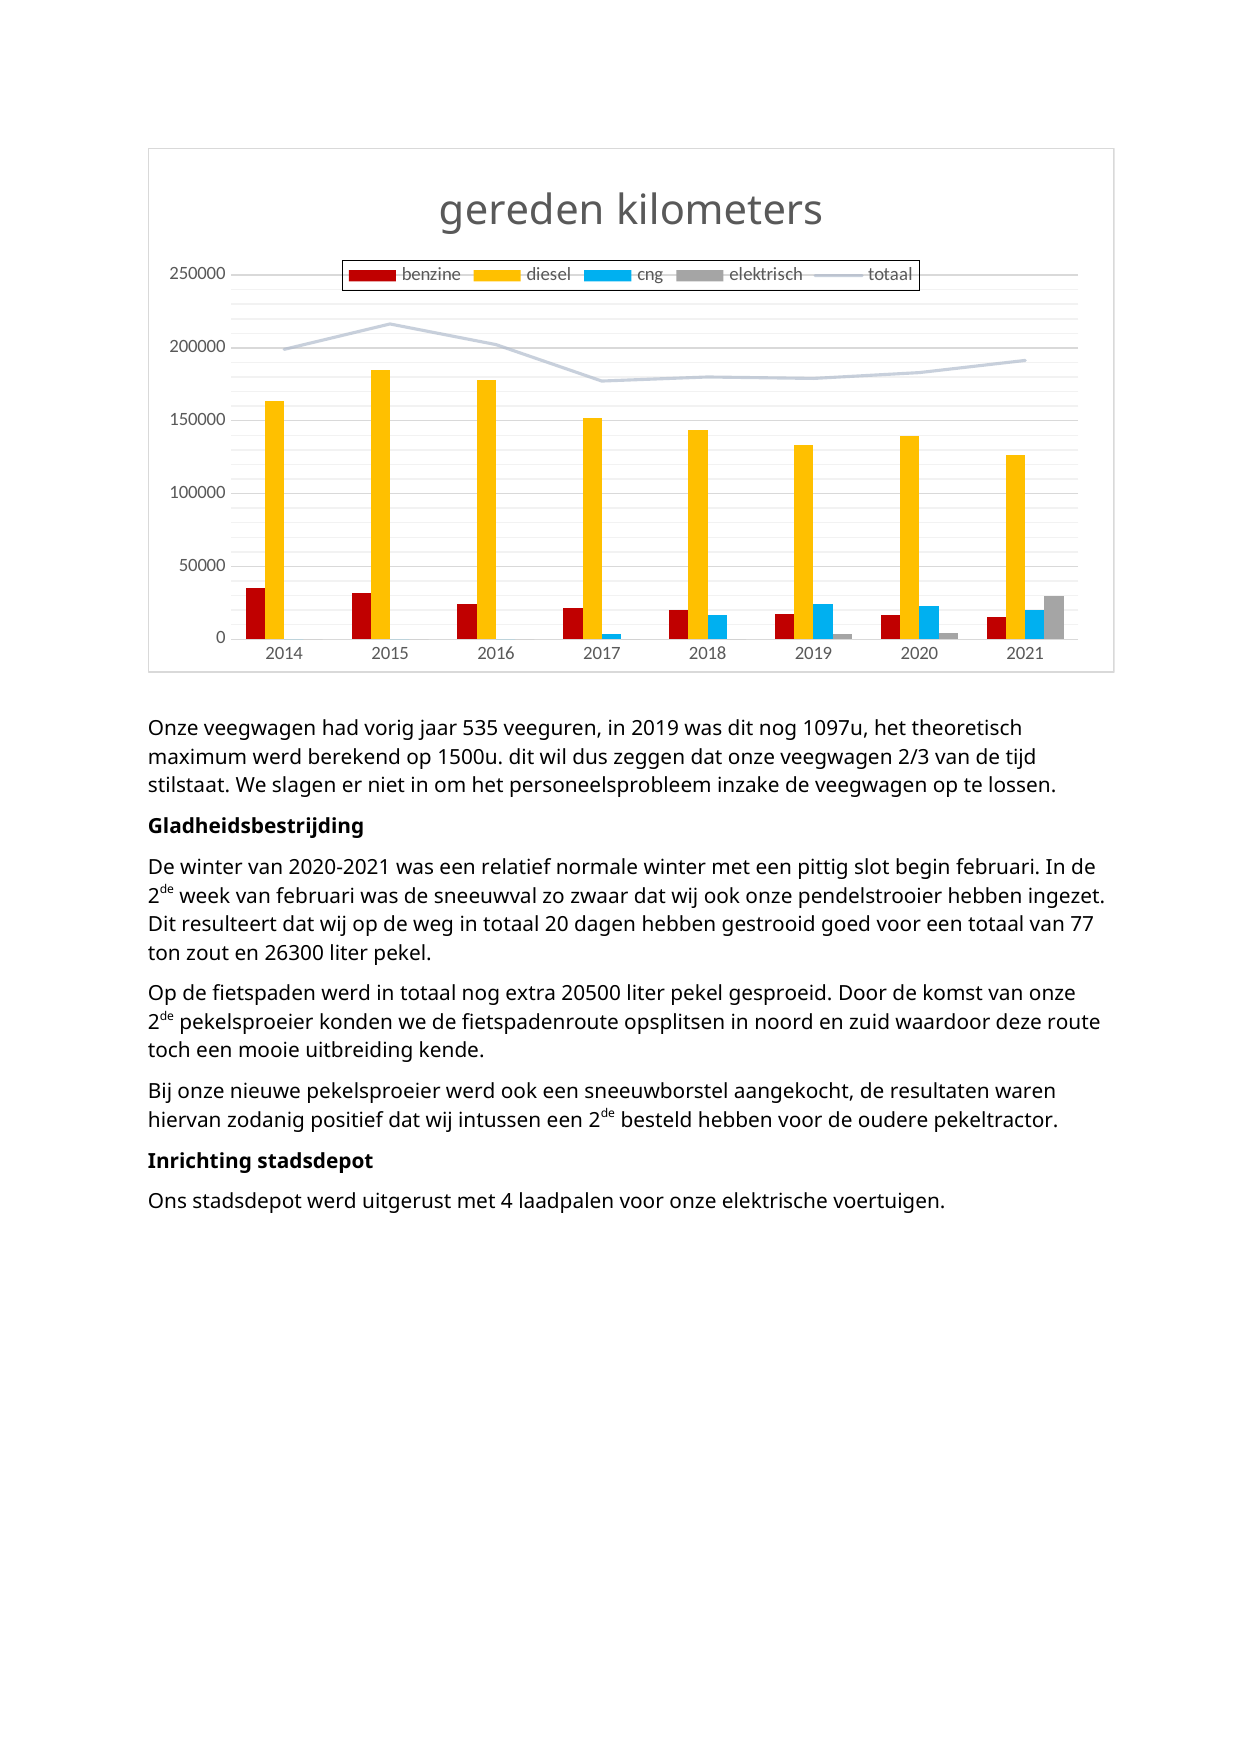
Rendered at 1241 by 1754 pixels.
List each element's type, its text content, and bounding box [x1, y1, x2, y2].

text Ons stadsdepot werd uitgerust met 4 laadpalen voor onze elektrische voertuigen. [148, 1187, 1107, 1215]
text Onze veegwagen had vorig jaar 535 veeguren, in 2019 was dit nog 1097u, het theoretisch maximum werd berekend op 1500u. dit wil dus zeggen dat onze veegwagen 2/3 van de tijd stilstaat. We slagen er niet in om het personeelsprobleem inzake de veegwagen op te lossen. [148, 713, 1107, 799]
text Op de fietspaden werd in totaal nog extra 20500 liter pekel gesproeid. Door de komst van onze 2de pekelsproeier konden we de fietspadenroute opsplitsen in noord en zuid waardoor deze route toch een mooie uitbreiding kende. [148, 978, 1107, 1064]
text De winter van 2020-2021 was een relatief normale winter met een pittig slot begin februari. In de 2de week van februari was de sneeuwval zo zwaar dat wij ook onze pendelstrooier hebben ingezet. Dit resulteert dat wij op de weg in totaal 20 dagen hebben gestrooid goed voor een totaal van 77 ton zout en 26300 liter pekel. [148, 852, 1107, 966]
text Gladheidsbestrijding [148, 811, 1107, 840]
text Bij onze nieuwe pekelsproeier werd ook een sneeuwborstel aangekocht, de resultaten waren hiervan zodanig positief dat wij intussen een 2de besteld hebben voor de oudere pekeltractor. [148, 1076, 1107, 1133]
text Inrichting stadsdepot [148, 1146, 1107, 1174]
